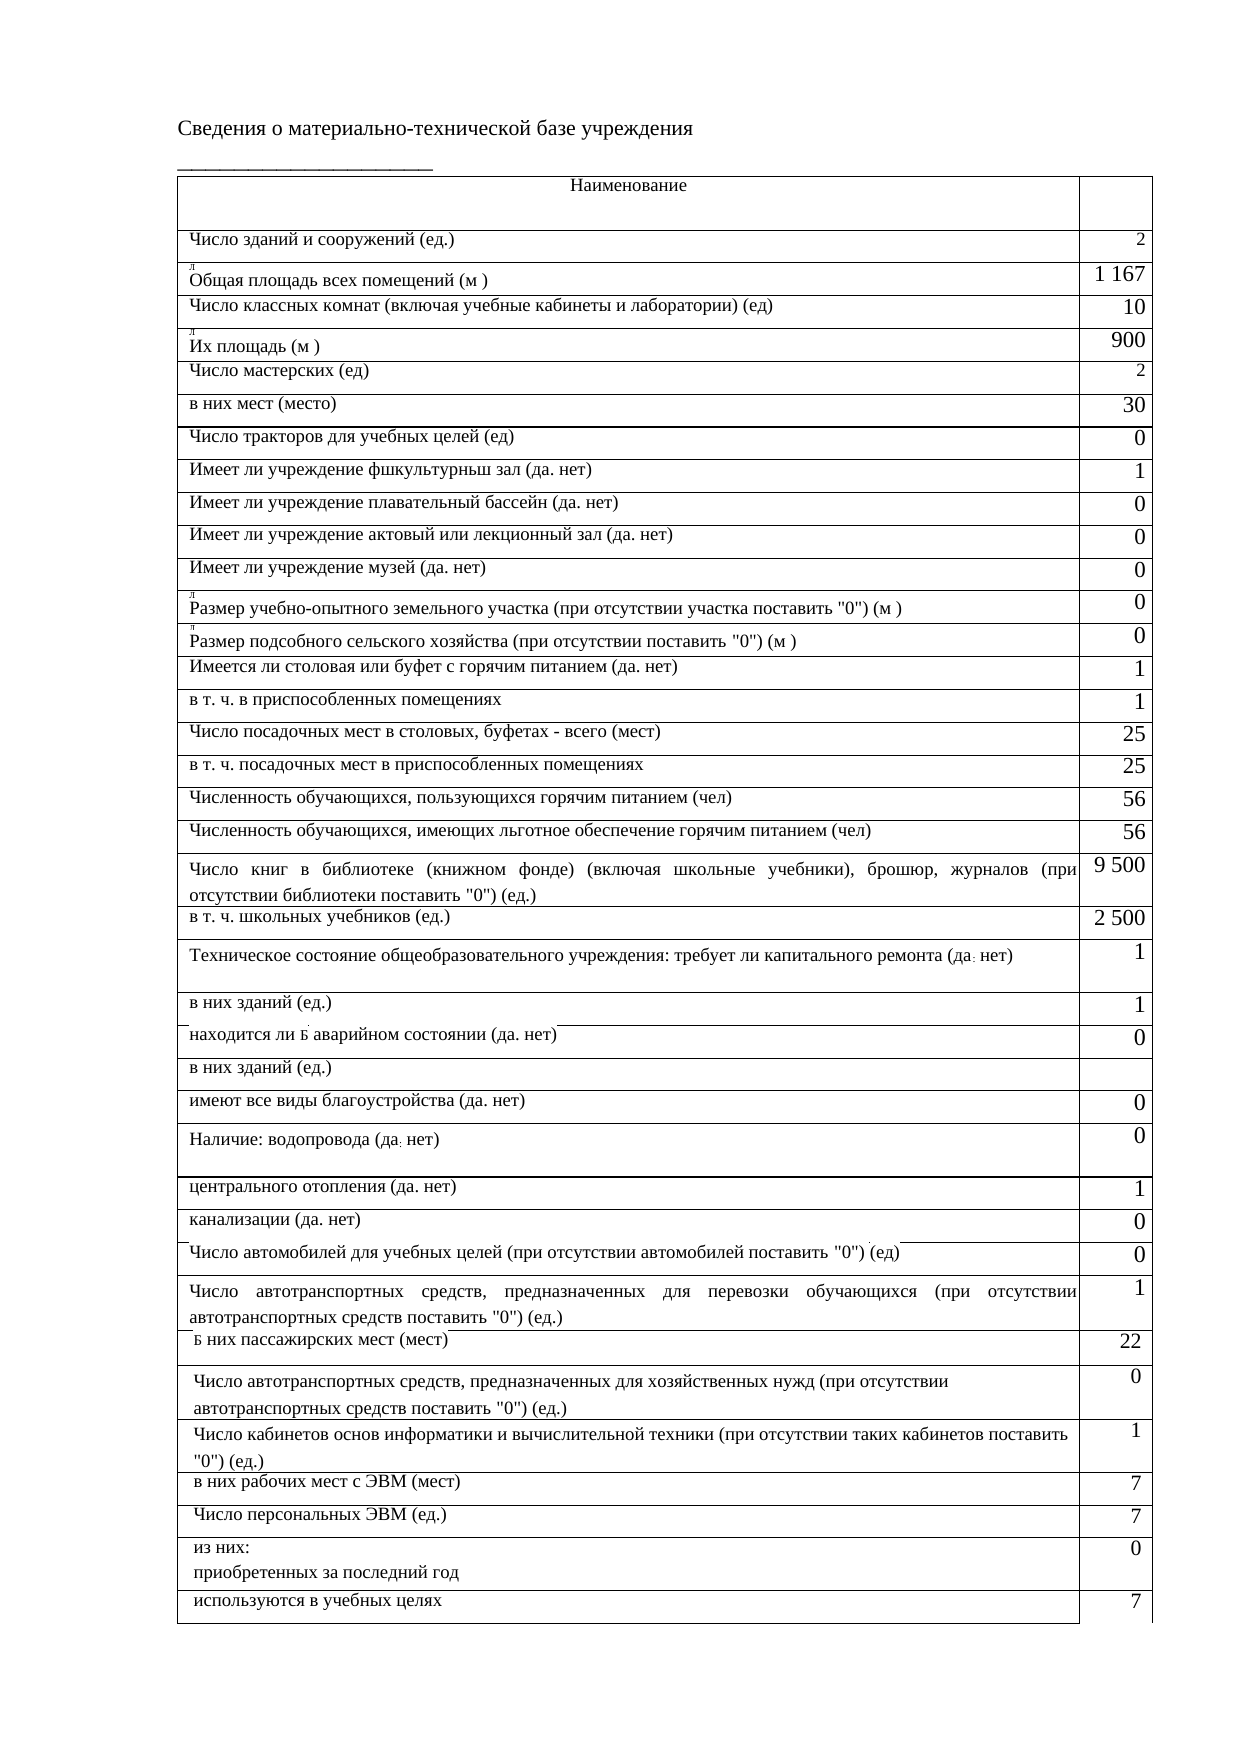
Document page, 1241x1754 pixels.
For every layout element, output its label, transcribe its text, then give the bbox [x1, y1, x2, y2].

table_cell центрального отопления (да. нет) [178, 1178, 1079, 1209]
table_cell Численность обучающихся, имеющих льготное обеспечение горячим питанием (чел) [178, 821, 1079, 853]
table_cell Численность обучающихся, пользующихся горячим питанием (чел) [178, 788, 1079, 820]
table_cell используются в учебных целях [178, 1591, 1079, 1623]
table_cell 56 [1080, 821, 1152, 853]
table_cell Число автомобилей для учебных целей (при отсутствии автомобилей поставить "0") (ед) [178, 1243, 1079, 1275]
table_cell Число мастерских (ед) [178, 362, 1079, 393]
table_cell в них зданий (ед.) [178, 993, 1079, 1025]
table_cell 0 [1080, 559, 1152, 590]
table_cell 0 [1080, 1538, 1152, 1590]
table_cell 2 [1080, 362, 1152, 393]
table_cell находится ли б аварийном состоянии (да. нет) [178, 1026, 1079, 1058]
table_cell 25 [1080, 723, 1152, 754]
table_cell 1 [1080, 1276, 1152, 1329]
table_cell 900 [1080, 329, 1152, 361]
table_cell 1 [1080, 657, 1152, 689]
table_cell 22 [1080, 1331, 1152, 1365]
table_cell Число зданий и сооружений (ед.) [178, 231, 1079, 262]
table_cell Число персональных ЭВМ (ед.) [178, 1506, 1079, 1537]
table_cell 1 [1080, 690, 1152, 722]
table_cell в них зданий (ед.) [178, 1059, 1079, 1090]
table_cell 0 [1080, 526, 1152, 558]
table_cell в т. ч. посадочных мест в приспособленных помещениях [178, 756, 1079, 787]
table_cell 7 [1080, 1591, 1152, 1623]
table_cell 7 [1080, 1506, 1152, 1537]
table_cell 30 [1080, 395, 1152, 426]
table_cell Л Размер учебно-опытного земельного участка (при отсутствии участка поставить "0") (м ) [178, 591, 1079, 623]
table_cell 0 [1080, 1243, 1152, 1275]
table_cell 0 [1080, 493, 1152, 525]
table_cell канализации (да. нет) [178, 1210, 1079, 1242]
table_header [1080, 177, 1152, 229]
table_cell 1 [1080, 1178, 1152, 1209]
table_cell Имеется ли столовая или буфет с горячим питанием (да. нет) [178, 657, 1079, 689]
table_cell 0 [1080, 428, 1152, 459]
table_cell в т. ч. в приспособленных помещениях [178, 690, 1079, 722]
table_header Наименование [178, 177, 1079, 229]
table_cell 1 [1080, 460, 1152, 492]
table_cell Техническое состояние общеобразовательного учреждения: требует ли капитального ремонта (да: нет) [178, 940, 1079, 992]
table_cell Имеет ли учреждение плавательный бассейн (да. нет) [178, 493, 1079, 525]
table_cell Л Размер подсобного сельского хозяйства (при отсутствии поставить "0") (м ) [178, 624, 1079, 656]
text Сведения о материально-технической базе учреждения [177, 118, 1152, 140]
table_cell 1 [1080, 1420, 1152, 1472]
table_cell имеют все виды благоустройства (да. нет) [178, 1091, 1079, 1123]
table_cell 0 [1080, 1210, 1152, 1242]
table_cell 0 [1080, 1091, 1152, 1123]
table_cell Число тракторов для учебных целей (ед) [178, 428, 1079, 459]
table_cell Число автотранспортных средств, предназначенных для хозяйственных нужд (при отсутствии автотранспортных средств поставить "0") (ед.) [178, 1366, 1079, 1418]
table_cell Л Их площадь (м ) [178, 329, 1079, 361]
table_cell 1 [1080, 993, 1152, 1025]
table_cell 56 [1080, 788, 1152, 820]
table_cell в них мест (место) [178, 395, 1079, 426]
table_cell 0 [1080, 1124, 1152, 1176]
table_cell Имеет ли учреждение актовый или лекционный зал (да. нет) [178, 526, 1079, 558]
table_cell [1080, 1059, 1152, 1090]
table_cell 0 [1080, 624, 1152, 656]
table_cell Число автотранспортных средств, предназначенных для перевозки обучающихся (при отсутствии автотранспортных средств поставить "0") (ед.) [178, 1276, 1079, 1329]
table_cell из них: приобретенных за последний год [178, 1538, 1079, 1590]
table_cell 25 [1080, 756, 1152, 787]
table_cell 0 [1080, 1366, 1152, 1418]
table_cell в т. ч. школьных учебников (ед.) [178, 907, 1079, 939]
table_cell 1 [1080, 940, 1152, 992]
table_cell б них пассажирских мест (мест) [178, 1331, 1079, 1365]
table_cell 7 [1080, 1473, 1152, 1504]
table_cell 10 [1080, 296, 1152, 328]
table_cell 2 [1080, 231, 1152, 262]
table_cell 2 500 [1080, 907, 1152, 939]
table_cell Число классных комнат (включая учебные кабинеты и лаборатории) (ед) [178, 296, 1079, 328]
table_cell 0 [1080, 1026, 1152, 1058]
table_cell 9 500 [1080, 854, 1152, 906]
table_cell Число кабинетов основ информатики и вычислительной техники (при отсутствии таких кабинетов поставить "0") (ед.) [178, 1420, 1079, 1472]
table_cell Имеет ли учреждение музей (да. нет) [178, 559, 1079, 590]
table_cell Л Общая площадь всех помещений (м ) [178, 263, 1079, 295]
table_cell Имеет ли учреждение фшкультурньш зал (да. нет) [178, 460, 1079, 492]
table_cell Число посадочных мест в столовых, буфетах - всего (мест) [178, 723, 1079, 754]
table_cell Наличие: водопровода (да: нет) [178, 1124, 1079, 1176]
table_cell в них рабочих мест с ЭВМ (мест) [178, 1473, 1079, 1504]
table_cell 1 167 [1080, 263, 1152, 295]
table_cell Число книг в библиотеке (книжном фонде) (включая школьные учебники), брошюр, журналов (при отсутствии библиотеки поставить "0") (ед.) [178, 854, 1079, 906]
table_cell 0 [1080, 591, 1152, 623]
